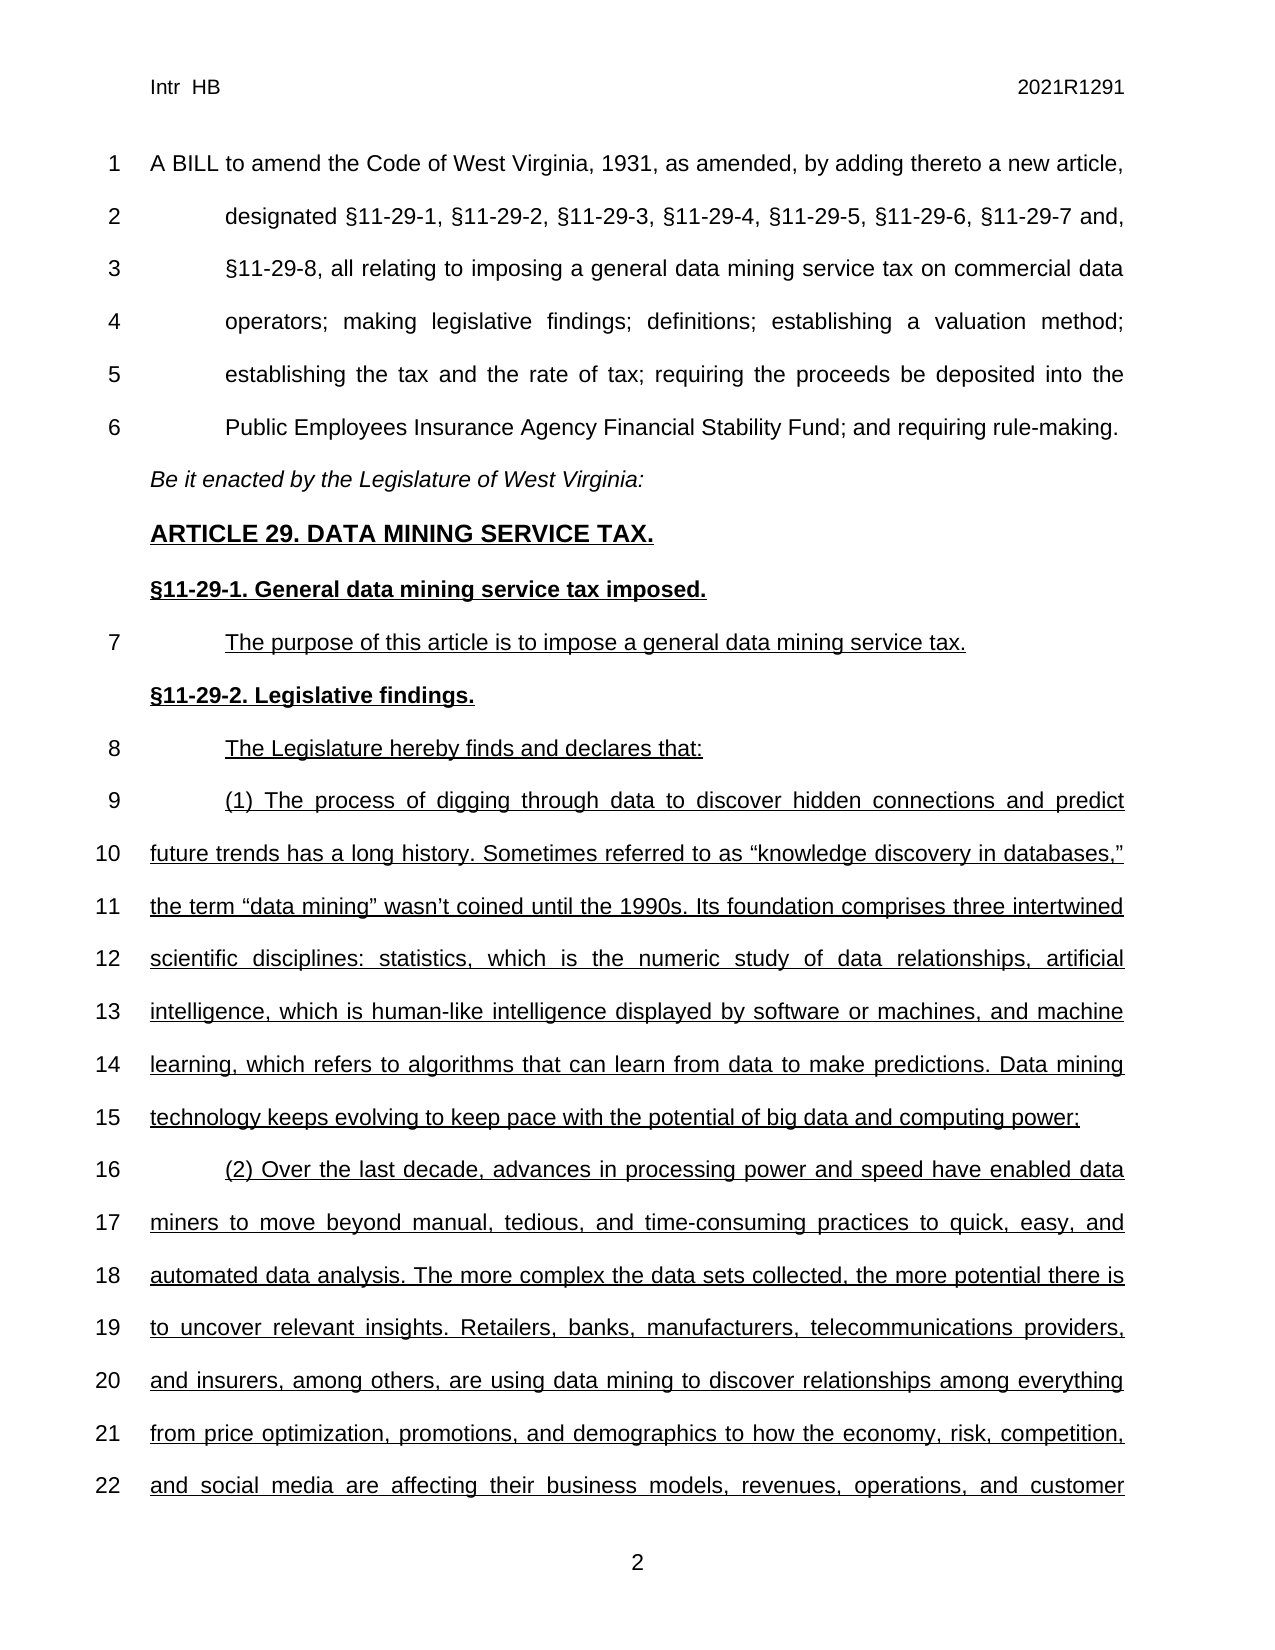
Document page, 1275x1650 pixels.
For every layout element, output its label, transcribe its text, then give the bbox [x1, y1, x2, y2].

text (1) The process of digging through data to discover hidden connections and predict future trends has a long history. Sometimes referred to as “knowledge discovery in databases,” the term “data mining” wasn’t coined until the 1990s. Its foundation comprises three intertwined scientific disciplines: statistics, which is the numeric study of data relationships, artificial intelligence, which is human-like intelligence displayed by software or machines, and machine learning, which refers to algorithms that can learn from data to make predictions. Data mining technology keeps evolving to keep pace with the potential of big data and computing power; [150, 1075, 1125, 1130]
text The Legislature hereby finds and declares that: [150, 734, 1125, 761]
text Be it enacted by the Legislature of West Virginia: [150, 466, 1125, 493]
text The purpose of this article is to impose a general data mining service tax. [150, 629, 1125, 656]
text A BILL to amend the Code of West Virginia, 1931, as amended, by adding thereto a new article, designated §11-29-1, §11-29-2, §11-29-3, §11-29-4, §11-29-5, §11-29-6, §11-29-7 and, §11-29-8, all relating to imposing a general data mining service tax on commercial data operators; making legislative findings; definitions; establishing a valuation method; establishing the tax and the rate of tax; requiring the proceeds be deposited into the Public Employees Insurance Agency Financial Stability Fund; and requiring rule-making. [150, 150, 1125, 440]
text §11-29-2. Legislative findings. [150, 682, 1125, 708]
text ARTICLE 29. DATA MINING SERVICE TAX. [150, 519, 1125, 548]
text (1) The process of digging through data to discover hidden connections and predict future trends has a long history. Sometimes referred to as “knowledge discovery in databases,” the term “data mining” wasn’t coined until the 1990s. Its foundation comprises three intertwined scientific disciplines: statistics, which is the numeric study of data relationships, artificial intelligence, which is human-like intelligence displayed by software or machines, and machine learning, which refers to algorithms that can learn from data to make predictions. Data mining technology keeps evolving to keep pace with the potential of big data and computing power; [150, 969, 1125, 1074]
text §11-29-1. General data mining service tax imposed. [150, 576, 1125, 603]
text (1) The process of digging through data to discover hidden connections and predict future trends has a long history. Sometimes referred to as “knowledge discovery in databases,” the term “data mining” wasn’t coined until the 1990s. Its foundation comprises three intertwined scientific disciplines: statistics, which is the numeric study of data relationships, artificial intelligence, which is human-like intelligence displayed by software or machines, and machine learning, which refers to algorithms that can learn from data to make predictions. Data mining technology keeps evolving to keep pace with the potential of big data and computing power; [150, 787, 1125, 968]
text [150, 1444, 1125, 1495]
